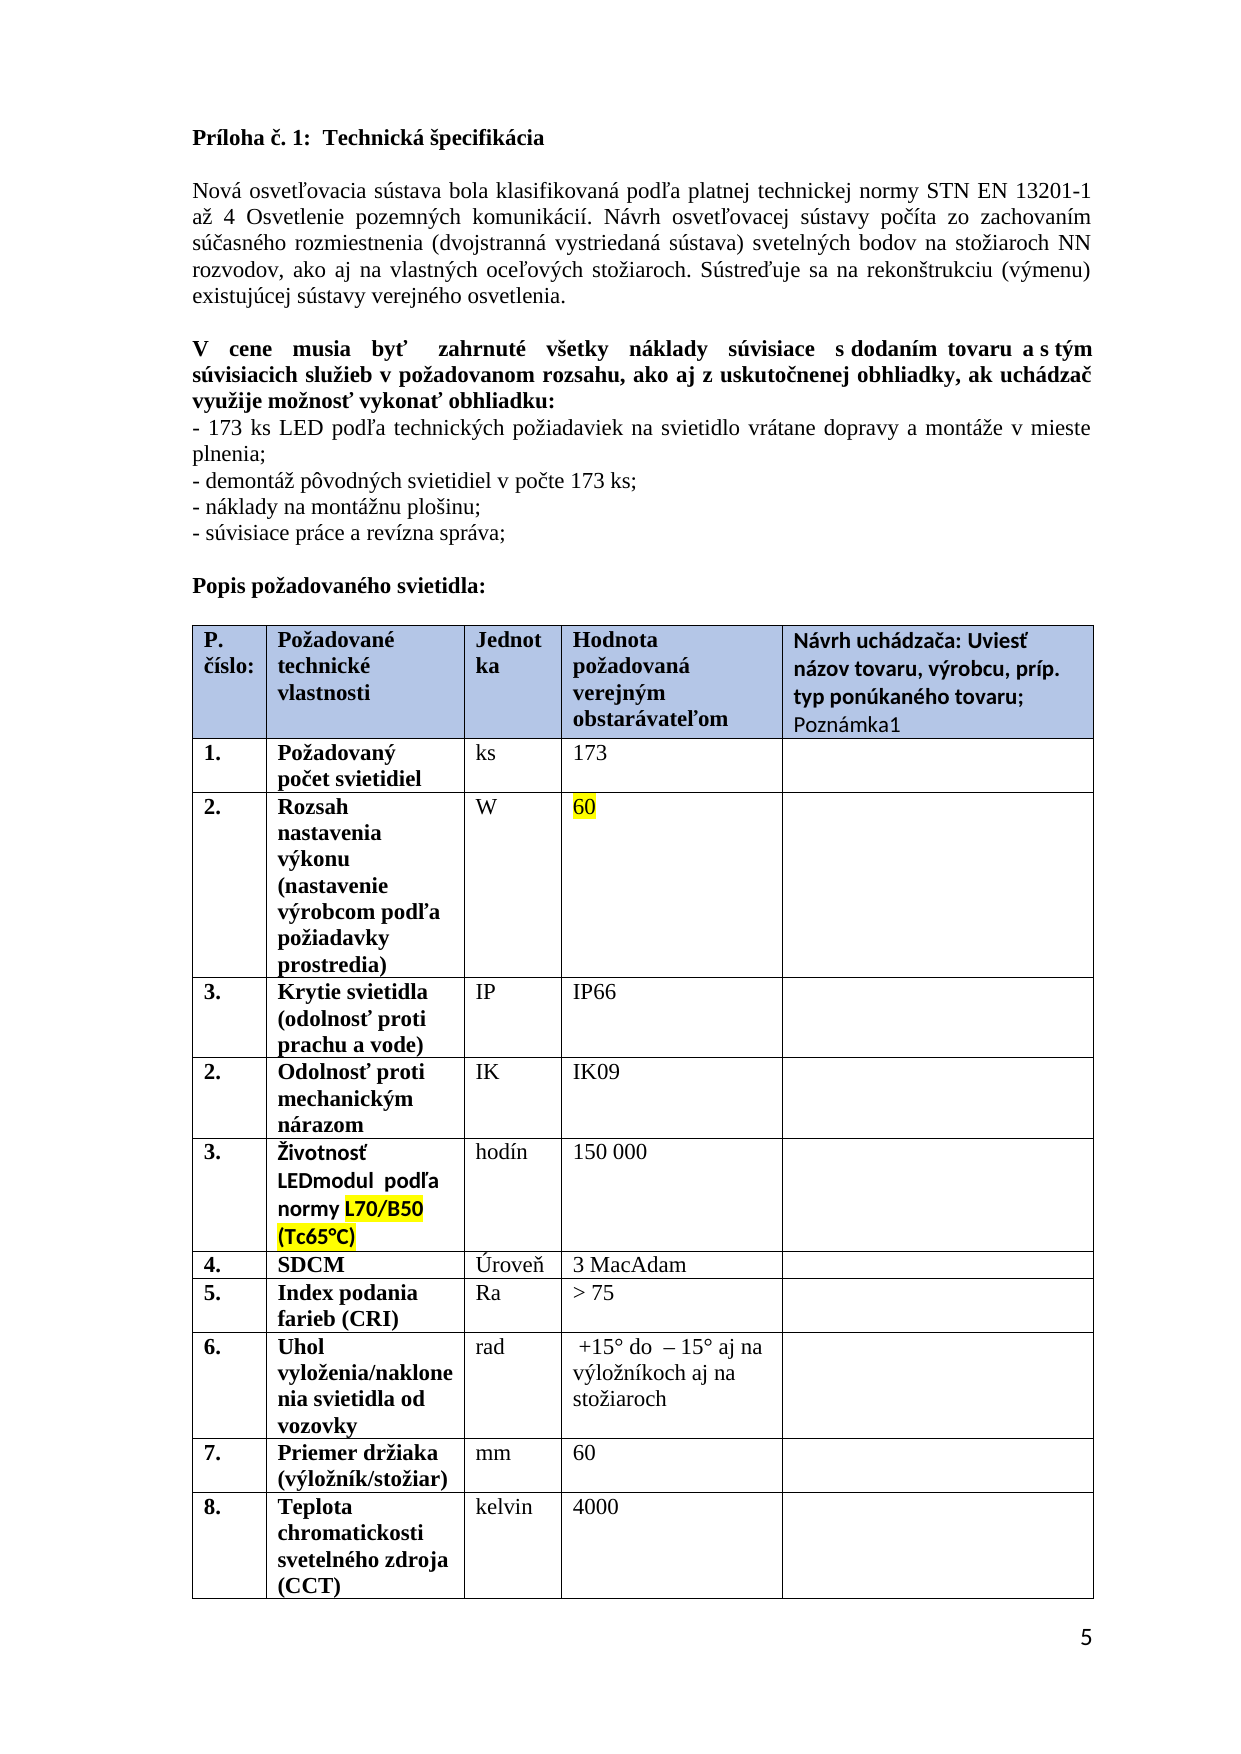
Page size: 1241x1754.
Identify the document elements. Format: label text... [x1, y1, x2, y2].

table_cell 60 [562, 1439, 782, 1492]
table_cell [783, 978, 1093, 1057]
table_cell 1. [193, 739, 266, 792]
text Príloha č. 1: Technická špecifikácia [192, 124, 1092, 150]
table_cell IP66 [562, 978, 782, 1057]
table_cell Ra [465, 1279, 561, 1332]
table_cell Uhol vyloženia/naklonenia svietidla od vozovky [267, 1333, 464, 1438]
table_cell 60 [562, 793, 782, 977]
table_cell kelvin [465, 1493, 561, 1598]
text Nová osvetľovacia sústava bola klasifikovaná podľa platnej technickej normy STN EN 13201-1 až 4 Osvetlenie pozemných komunikácií. Návrh osvetľovacej sústavy počíta zo zachovaním súčasného rozmiestnenia (dvojstranná vystriedaná sústava) svetelných bodov na stožiaroch NN rozvodov, ako aj na vlastných oceľových stožiaroch. Sústreďuje sa na rekonštrukciu (výmenu) existujúcej sústavy verejného osvetlenia. [192, 177, 1092, 308]
table_cell W [465, 793, 561, 977]
table_cell [783, 793, 1093, 977]
table_cell 4. [193, 1252, 266, 1278]
table_header Hodnota požadovaná verejným obstarávateľom [562, 626, 782, 738]
table_header P. číslo: [193, 626, 266, 738]
table_cell Požadovaný počet svietidiel [267, 739, 464, 792]
table_cell 3. [193, 1139, 266, 1251]
text - 173 ks LED podľa technických požiadaviek na svietidlo vrátane dopravy a montáže v mieste plnenia; [192, 414, 1092, 467]
table_cell Životnosť LEDmodul podľa normy L70/B50 (Tc65°C) [267, 1139, 464, 1251]
table_cell Krytie svietidla (odolnosť proti prachu a vode) [267, 978, 464, 1057]
table_header Návrh uchádzača: Uviesť názov tovaru, výrobcu, príp. typ ponúkaného tovaru; Poznámka1 [783, 626, 1093, 738]
table_cell IK09 [562, 1058, 782, 1137]
table_cell 2. [193, 793, 266, 977]
text Popis požadovaného svietidla: [192, 572, 1092, 598]
table_cell +15° do – 15° aj na výložníkoch aj na stožiaroch [562, 1333, 782, 1438]
table_cell 173 [562, 739, 782, 792]
table_cell mm [465, 1439, 561, 1492]
table_cell Priemer držiaka (výložník/stožiar) [267, 1439, 464, 1492]
table_cell IP [465, 978, 561, 1057]
table_cell Odolnosť proti mechanickým nárazom [267, 1058, 464, 1137]
table_cell SDCM [267, 1252, 464, 1278]
table_cell hodín [465, 1139, 561, 1251]
table_cell 8. [193, 1493, 266, 1598]
text - náklady na montážnu plošinu; [192, 493, 1092, 519]
text - súvisiace práce a revízna správa; [192, 519, 1092, 546]
table_cell 3. [193, 978, 266, 1057]
table_cell [783, 739, 1093, 792]
table_cell > 75 [562, 1279, 782, 1332]
table_cell 2. [193, 1058, 266, 1137]
text - demontáž pôvodných svietidiel v počte 173 ks; [192, 467, 1092, 493]
table_cell [783, 1139, 1093, 1251]
table_cell [783, 1333, 1093, 1438]
table_cell [783, 1058, 1093, 1137]
table_cell Úroveň [465, 1252, 561, 1278]
table_cell Teplota chromatickosti svetelného zdroja (CCT) [267, 1493, 464, 1598]
table_cell Index podania farieb (CRI) [267, 1279, 464, 1332]
table_header Požadované technické vlastnosti [267, 626, 464, 738]
table_cell IK [465, 1058, 561, 1137]
table_cell Rozsah nastavenia výkonu (nastavenie výrobcom podľa požiadavky prostredia) [267, 793, 464, 977]
table_cell ks [465, 739, 561, 792]
table_cell [783, 1439, 1093, 1492]
table_cell 3 MacAdam [562, 1252, 782, 1278]
table_cell rad [465, 1333, 561, 1438]
table_cell 150 000 [562, 1139, 782, 1251]
text V cene musia byť zahrnuté všetky náklady súvisiace s dodaním tovaru a s tým súvisiacich služieb v požadovanom rozsahu, ako aj z uskutočnenej obhliadky, ak uchádzač využije možnosť vykonať obhliadku: [192, 335, 1092, 414]
table_cell 5. [193, 1279, 266, 1332]
table_header Jednotka [465, 626, 561, 738]
table_cell 4000 [562, 1493, 782, 1598]
table_cell [783, 1493, 1093, 1598]
table_cell 6. [193, 1333, 266, 1438]
table_cell [783, 1252, 1093, 1278]
table_cell 7. [193, 1439, 266, 1492]
table_cell [783, 1279, 1093, 1332]
